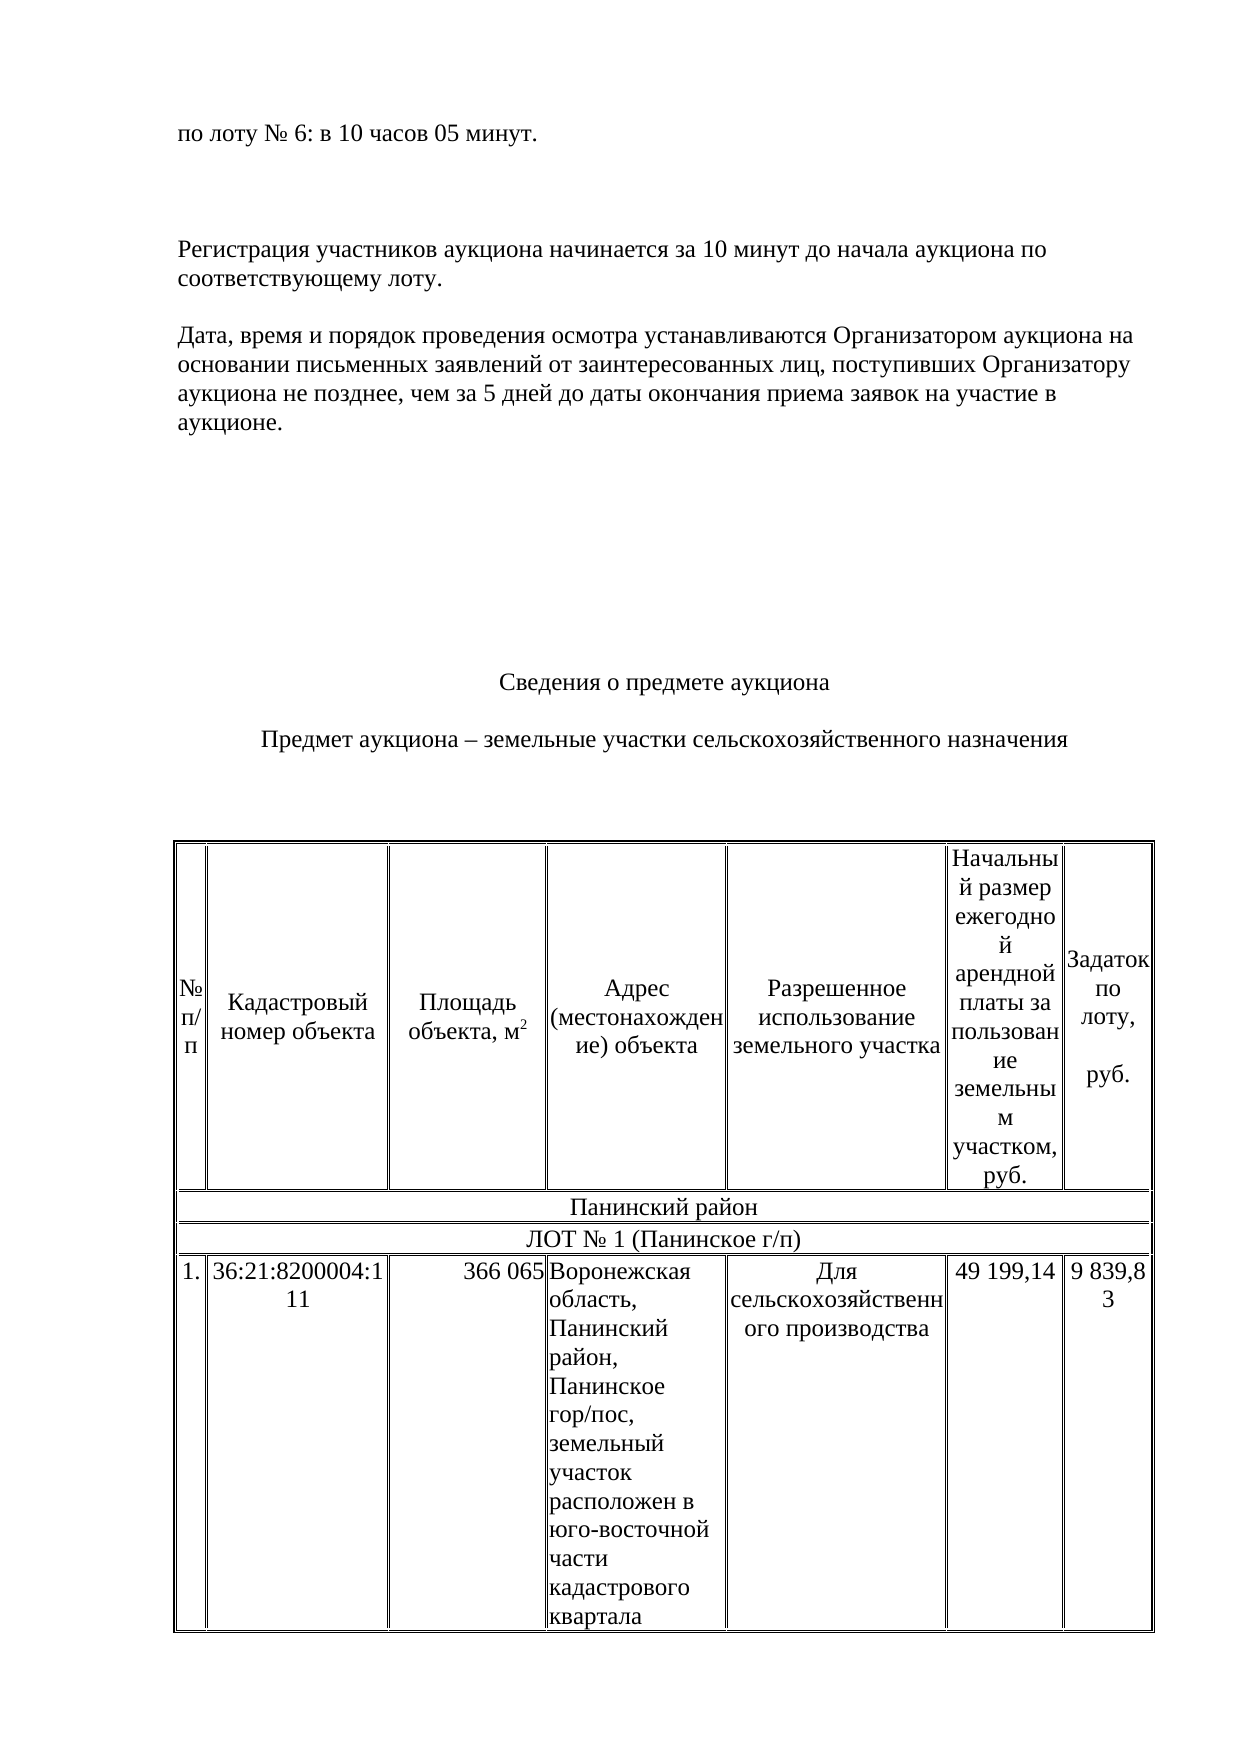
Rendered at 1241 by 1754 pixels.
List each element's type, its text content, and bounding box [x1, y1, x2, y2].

table_cell 36:21:8200004:111 [207, 1256, 389, 1629]
table_header Кадастровый номер объекта [207, 844, 389, 1188]
table_header Задаток по лоту, руб. [1064, 844, 1151, 1188]
table_header № п/п [177, 844, 207, 1188]
table_cell 9 839,83 [1064, 1253, 1152, 1629]
table_header Адрес (местонахождение) объекта [547, 844, 727, 1188]
table_cell 366 065 [389, 1256, 547, 1629]
text Регистрация участников аукциона начинается за 10 минут до начала аукциона по соответствующему лоту. [177, 234, 1152, 291]
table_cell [547, 1256, 727, 1629]
table_cell 1. [177, 1253, 207, 1629]
text Дата, время и порядок проведения осмотра устанавливаются Организатором аукциона на основании письменных заявлений от заинтересованных лиц, поступивших Организатору аукциона не позднее, чем за 5 дней до даты окончания приема заявок на участие в аукционе. [177, 321, 1152, 436]
text Сведения о предмете аукциона [177, 667, 1152, 695]
table_cell 49 199,14 [947, 1256, 1064, 1629]
table_cell Панинский район [177, 1189, 1152, 1221]
table_cell ЛОТ № 1 (Панинское г/п) [175, 1221, 1153, 1252]
text Предмет аукциона – земельные участки сельскохозяйственного назначения [177, 724, 1152, 753]
table_header Разрешенное использование земельного участка [727, 844, 947, 1188]
text по лоту № 6: в 10 часов 05 минут. [177, 118, 1152, 147]
table_header Начальный размер ежегодной арендной платы за пользование земельным участком, руб. [947, 844, 1064, 1188]
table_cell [727, 1256, 947, 1629]
table_header Площадь объекта, м2 [389, 844, 547, 1188]
